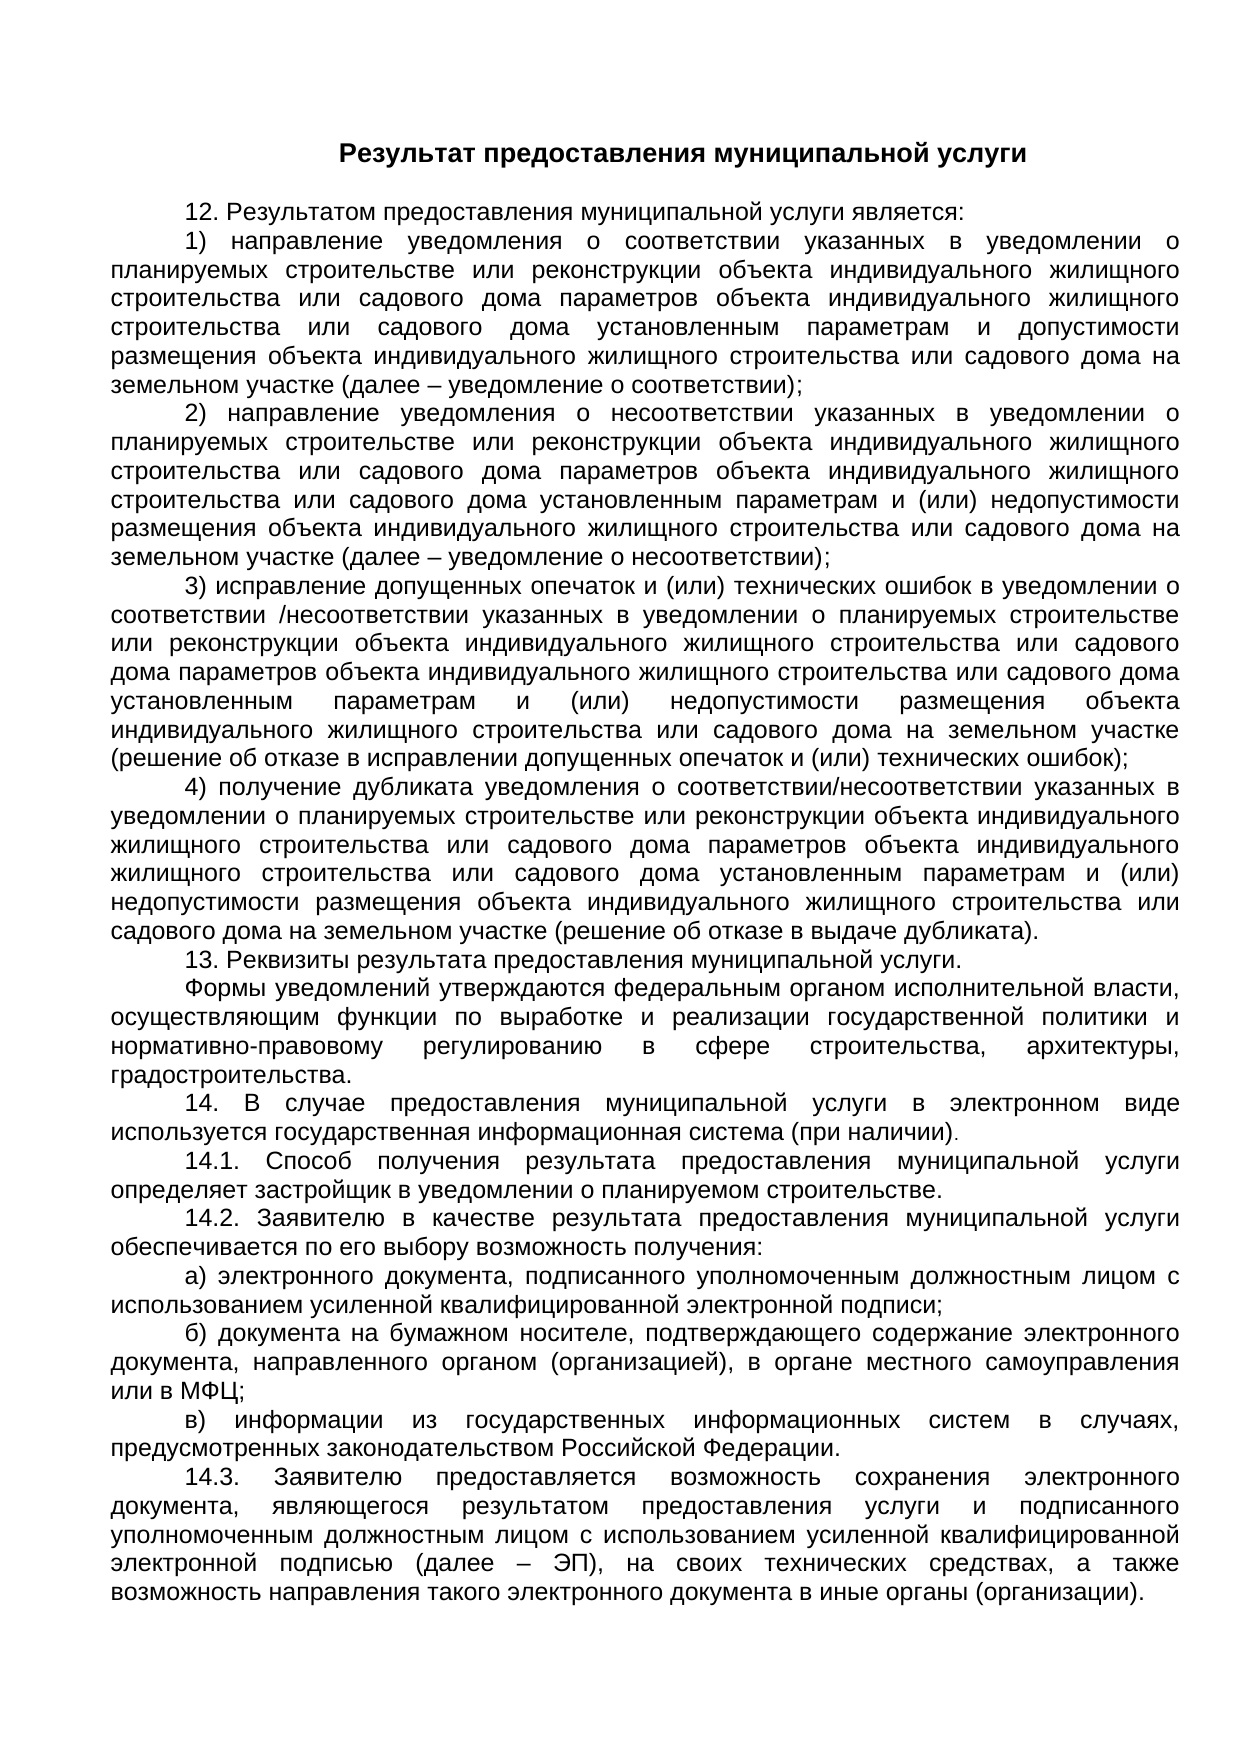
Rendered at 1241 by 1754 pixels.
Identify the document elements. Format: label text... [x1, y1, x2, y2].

text в) информации из государственных информационных систем в случаях, предусмотренных законодательством Российской Федерации. [110, 1404, 1181, 1462]
text 2) направление уведомления о несоответствии указанных в уведомлении о планируемых строительстве или реконструкции объекта индивидуального жилищного строительства или садового дома параметров объекта индивидуального жилищного строительства или садового дома установленным параметрам и (или) недопустимости размещения объекта индивидуального жилищного строительства или садового дома на земельном участке (далее – уведомление о несоответствии); [110, 398, 1181, 571]
text 14.2. Заявителю в качестве результата предоставления муниципальной услуги обеспечивается по его выбору возможность получения: [110, 1203, 1181, 1261]
text 14.1. Способ получения результата предоставления муниципальной услуги определяет застройщик в уведомлении о планируемом строительстве. [110, 1146, 1181, 1203]
text 14.3. Заявителю предоставляется возможность сохранения электронного документа, являющегося результатом предоставления услуги и подписанного уполномоченным должностным лицом с использованием усиленной квалифицированной электронной подписью (далее – ЭП), на своих технических средствах, а также возможность направления такого электронного документа в иные органы (организации). [110, 1462, 1181, 1606]
text Формы уведомлений утверждаются федеральным органом исполнительной власти, осуществляющим функции по выработке и реализации государственной политики и нормативно-правовому регулированию в сфере строительства, архитектуры, градостроительства. [110, 973, 1181, 1088]
text Результат предоставления муниципальной услуги [110, 137, 1181, 168]
text 12. Результатом предоставления муниципальной услуги является: [110, 197, 1181, 226]
text 14. В случае предоставления муниципальной услуги в электронном виде используется государственная информационная система (при наличии). [110, 1088, 1181, 1146]
text а) электронного документа, подписанного уполномоченным должностным лицом с использованием усиленной квалифицированной электронной подписи; [110, 1261, 1181, 1318]
text 1) направление уведомления о соответствии указанных в уведомлении о планируемых строительстве или реконструкции объекта индивидуального жилищного строительства или садового дома параметров объекта индивидуального жилищного строительства или садового дома установленным параметрам и допустимости размещения объекта индивидуального жилищного строительства или садового дома на земельном участке (далее – уведомление о соответствии); [110, 226, 1181, 398]
text 4) получение дубликата уведомления о соответствии/несоответствии указанных в уведомлении о планируемых строительстве или реконструкции объекта индивидуального жилищного строительства или садового дома параметров объекта индивидуального жилищного строительства или садового дома установленным параметрам и (или) недопустимости размещения объекта индивидуального жилищного строительства или садового дома на земельном участке (решение об отказе в выдаче дубликата). [110, 772, 1181, 944]
text 13. Реквизиты результата предоставления муниципальной услуги. [110, 944, 1181, 973]
text 3) исправление допущенных опечаток и (или) технических ошибок в уведомлении о соответствии /несоответствии указанных в уведомлении о планируемых строительстве или реконструкции объекта индивидуального жилищного строительства или садового дома параметров объекта индивидуального жилищного строительства или садового дома установленным параметрам и (или) недопустимости размещения объекта индивидуального жилищного строительства или садового дома на земельном участке (решение об отказе в исправлении допущенных опечаток и (или) технических ошибок); [110, 571, 1181, 772]
text б) документа на бумажном носителе, подтверждающего содержание электронного документа, направленного органом (организацией), в органе местного самоуправления или в МФЦ; [110, 1318, 1181, 1404]
